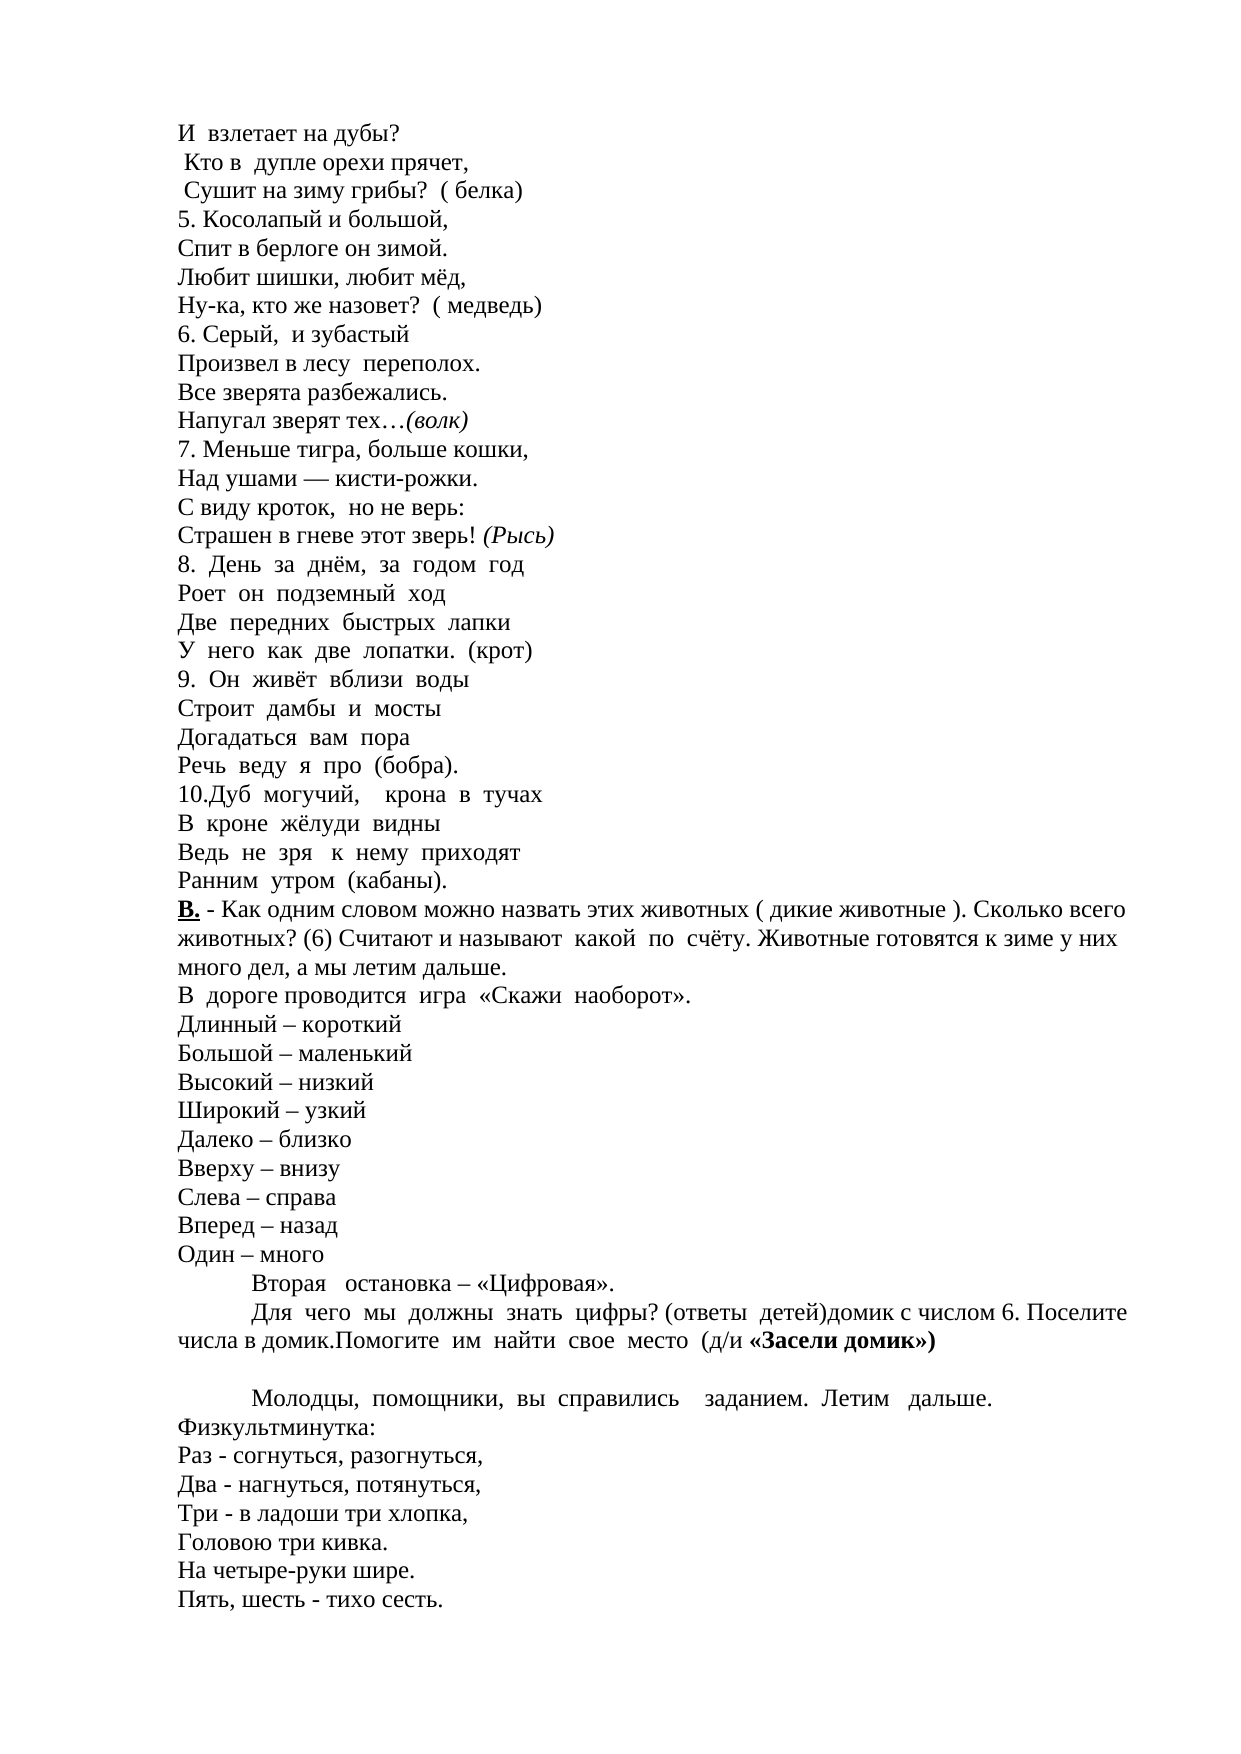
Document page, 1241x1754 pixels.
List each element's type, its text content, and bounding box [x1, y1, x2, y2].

text Догадаться вам пора [177, 722, 1152, 751]
text С виду кроток, но не верь: [177, 492, 1152, 521]
text Спит в берлоге он зимой. [177, 233, 1152, 262]
text В. - Как одним словом можно назвать этих животных ( дикие животные ). Сколько всего животных? (6) Считают и называют какой по счёту. Животные готовятся к зиме у них много дел, а мы летим дальше. [177, 894, 1152, 981]
text Над ушами — кисти-рожки. [177, 463, 1152, 492]
text Широкий – узкий [177, 1096, 1152, 1124]
text В дороге проводится игра «Скажи наоборот». [177, 981, 1152, 1009]
text Два - нагнуться, потянуться, [177, 1469, 1152, 1498]
text Слева – справа [177, 1182, 1152, 1211]
text Любит шишки, любит мёд, [177, 262, 1152, 291]
text Головою три кивка. [177, 1527, 1152, 1556]
text Две передних быстрых лапки [177, 607, 1152, 636]
text Пять, шесть - тихо сесть. [177, 1584, 1152, 1613]
text 9. Он живёт вблизи воды [177, 664, 1152, 693]
text Большой – маленький [177, 1038, 1152, 1067]
text Раз - согнуться, разогнуться, [177, 1441, 1152, 1469]
text Молодцы, помощники, вы справились заданием. Летим дальше. [177, 1383, 1152, 1412]
text Высокий – низкий [177, 1067, 1152, 1096]
text Произвел в лесу переполох. Все зверята разбежались. Напугал зверят тех…(волк) [177, 348, 1152, 434]
text Речь веду я про (бобра). [177, 751, 1152, 779]
text И взлетает на дубы? Кто в дупле орехи прячет, Сушит на зиму грибы? ( белка) [177, 118, 1152, 204]
text В кроне жёлуди видны [177, 808, 1152, 837]
text Три - в ладоши три хлопка, [177, 1498, 1152, 1527]
text Вторая остановка – «Цифровая». [177, 1268, 1152, 1297]
text 5. Косолапый и большой, [177, 204, 1152, 233]
text Длинный – короткий [177, 1009, 1152, 1038]
text 6. Серый, и зубастый [177, 319, 1152, 348]
text Вверху – внизу [177, 1153, 1152, 1182]
text Ну-ка, кто же назовет? ( медведь) [177, 291, 1152, 319]
text 8. День за днём, за годом год [177, 549, 1152, 578]
text У него как две лопатки. (крот) [177, 636, 1152, 664]
text Строит дамбы и мосты [177, 693, 1152, 722]
text Роет он подземный ход [177, 578, 1152, 607]
text Один – много [177, 1239, 1152, 1268]
text Страшен в гневе этот зверь! (Рысь) [177, 521, 1152, 549]
text Ведь не зря к нему приходят [177, 837, 1152, 866]
text 7. Меньше тигра, больше кошки, [177, 434, 1152, 463]
text Физкультминутка: [177, 1412, 1152, 1441]
text Далеко – близко [177, 1124, 1152, 1153]
text 10.Дуб могучий, крона в тучах [177, 779, 1152, 808]
text Для чего мы должны знать цифры? (ответы детей)домик с числом 6. Поселите числа в домик.Помогите им найти свое место (д/и «Засели домик») [177, 1297, 1152, 1354]
text На четыре-руки шире. [177, 1556, 1152, 1584]
text Вперед – назад [177, 1211, 1152, 1239]
text Ранним утром (кабаны). [177, 866, 1152, 894]
